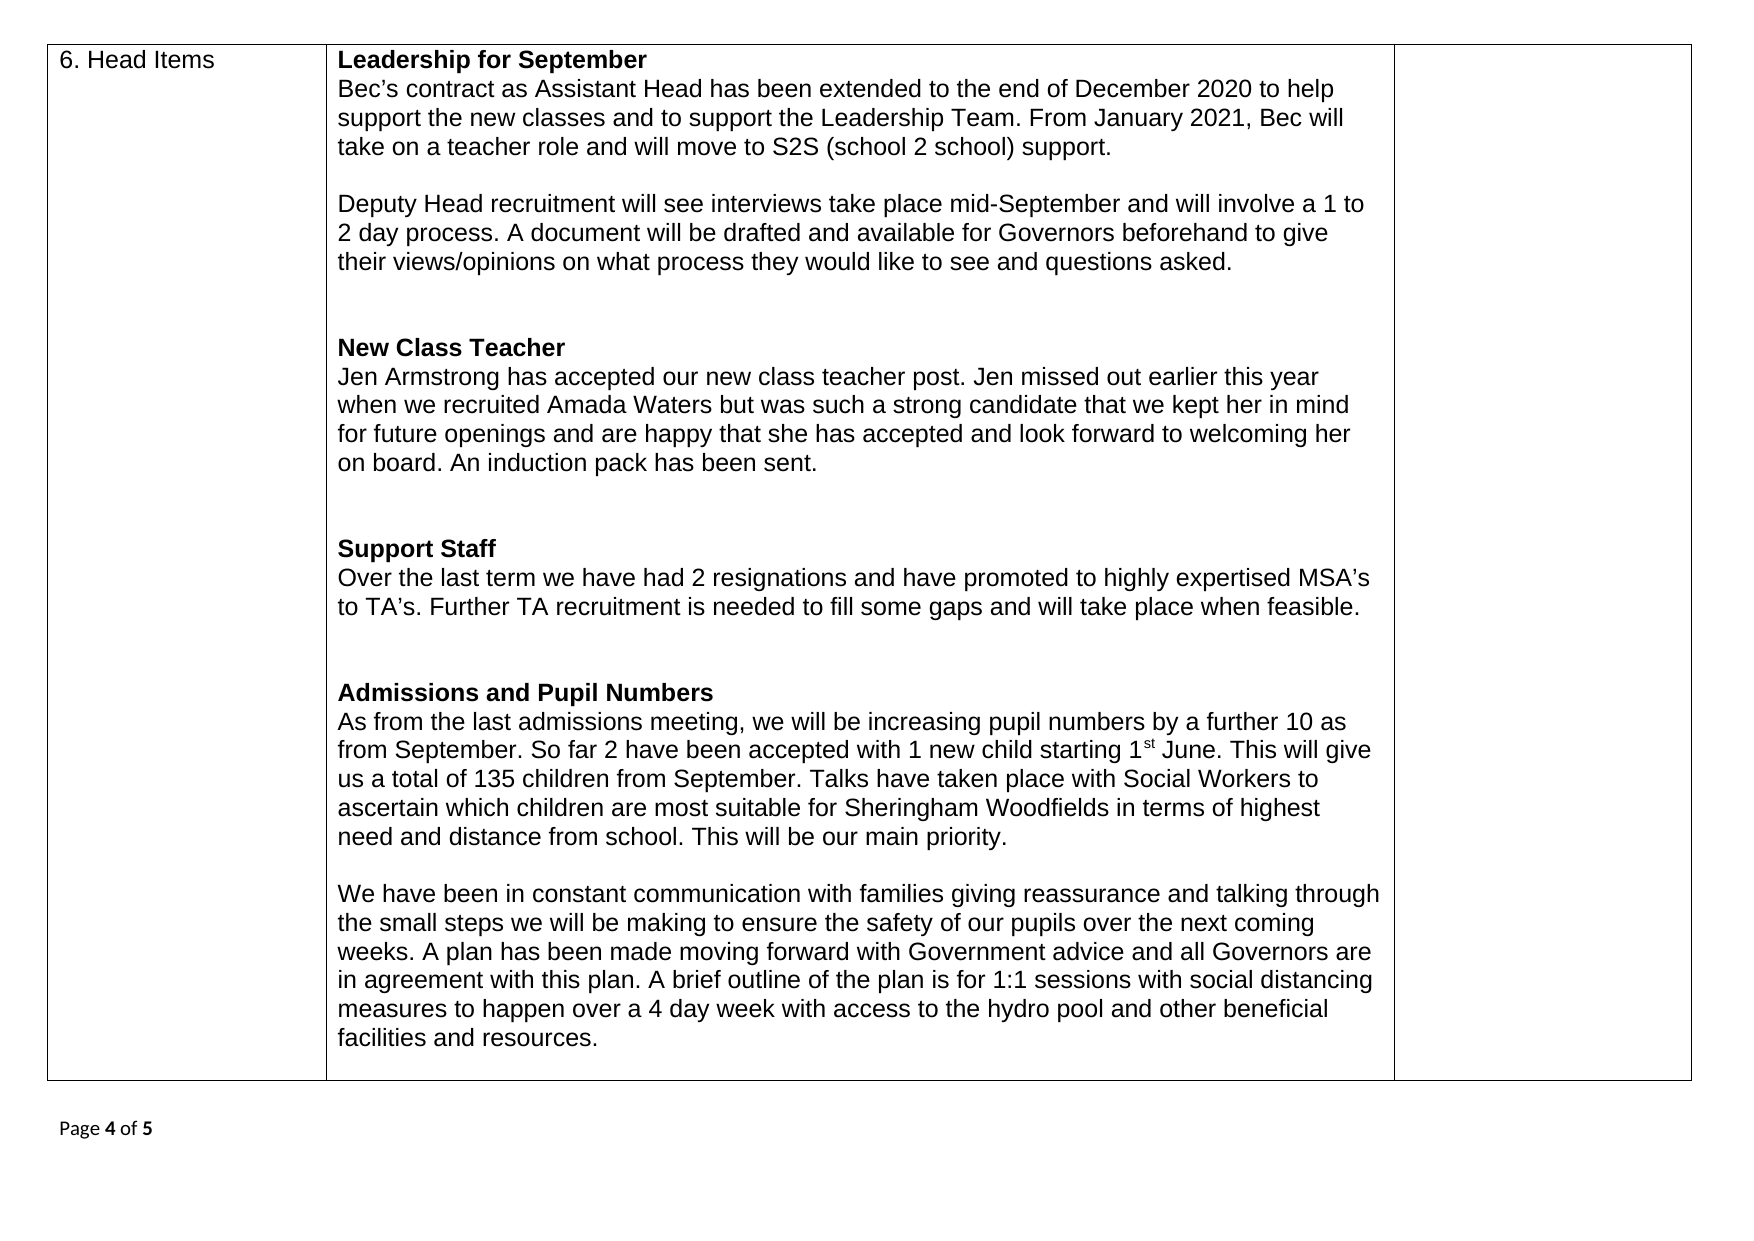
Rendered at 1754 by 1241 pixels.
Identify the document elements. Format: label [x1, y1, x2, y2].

table_cell [327, 45, 1394, 1080]
table_cell [48, 45, 326, 1080]
table_cell [1395, 45, 1691, 1080]
